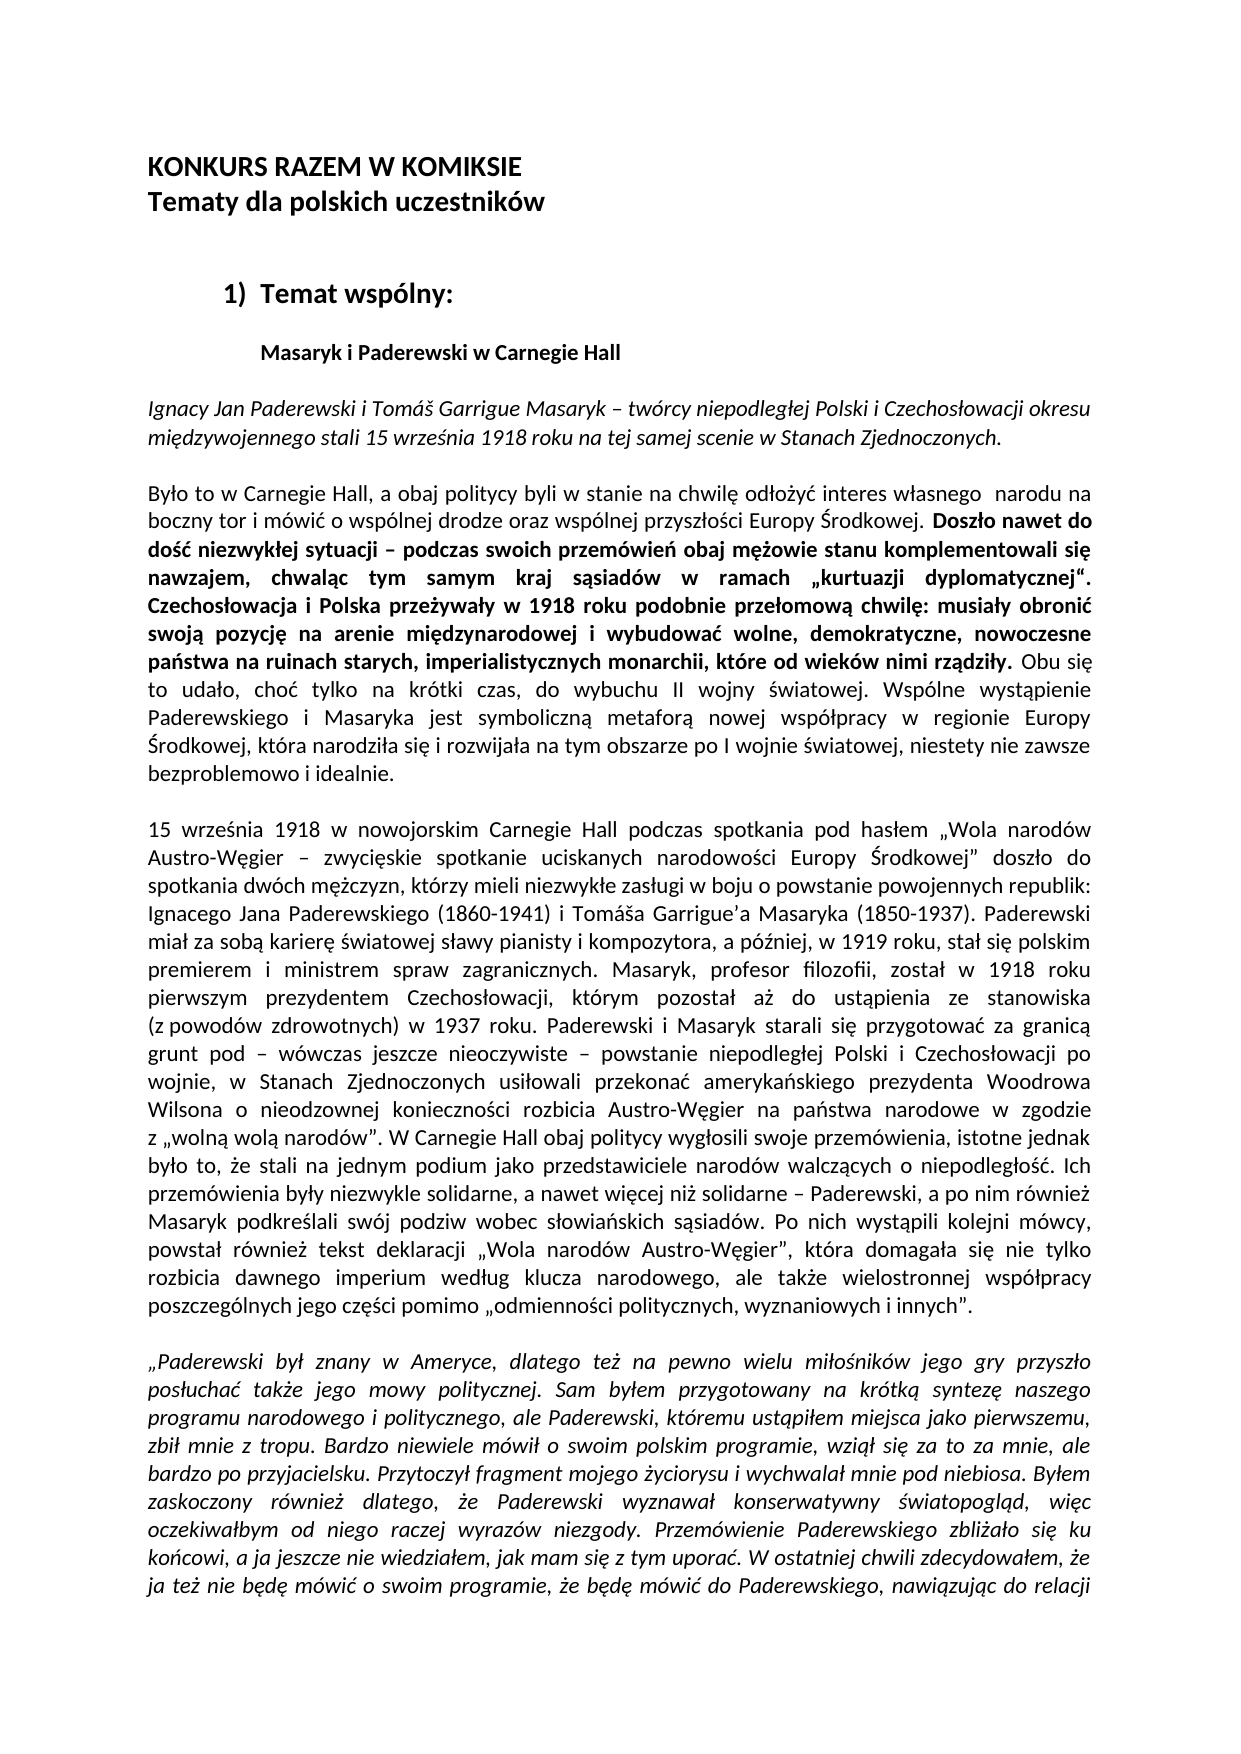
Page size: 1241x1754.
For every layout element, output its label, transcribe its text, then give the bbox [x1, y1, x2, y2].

text Ignacy Jan Paderewski i Tomáš Garrigue Masaryk – twórcy niepodległej Polski i Czechosłowacji okresu międzywojennego stali 15 września 1918 roku na tej samej scenie w Stanach Zjednoczonych. [148, 394, 1093, 451]
text Masaryk i Paderewski w Carnegie Hall [260, 338, 1093, 367]
list Temat wspólny: [223, 275, 1093, 311]
text KONKURS RAZEM W KOMIKSIE [148, 148, 1093, 183]
text Było to w Carnegie Hall, a obaj politycy byli w stanie na chwilę odłożyć interes własnego narodu na boczny tor i mówić o wspólnej drodze oraz wspólnej przyszłości Europy Środkowej. Doszło nawet do dość niezwykłej sytuacji – podczas swoich przemówień obaj mężowie stanu komplementowali się nawzajem, chwaląc tym samym kraj sąsiadów w ramach „kurtuazji dyplomatycznej“. Czechosłowacja i Polska przeżywały w 1918 roku podobnie przełomową chwilę: musiały obronić swoją pozycję na arenie międzynarodowej i wybudować wolne, demokratyczne, nowoczesne państwa na ruinach starych, imperialistycznych monarchii, które od wieków nimi rządziły. Obu się to udało, choć tylko na krótki czas, do wybuchu II wojny światowej. Wspólne wystąpienie Paderewskiego i Masaryka jest symboliczną metaforą nowej współpracy w regionie Europy Środkowej, która narodziła się i rozwijała na tym obszarze po I wojnie światowej, niestety nie zawsze bezproblemowo i idealnie. [148, 479, 1093, 787]
text Tematy dla polskich uczestników [148, 183, 1093, 219]
text 15 września 1918 w nowojorskim Carnegie Hall podczas spotkania pod hasłem „Wola narodów Austro-Węgier – zwycięskie spotkanie uciskanych narodowości Europy Środkowej” doszło do spotkania dwóch mężczyzn, którzy mieli niezwykłe zasługi w boju o powstanie powojennych republik: Ignacego Jana Paderewskiego (1860-1941) i Tomáša Garrigue’a Masaryka (1850-1937). Paderewski miał za sobą karierę światowej sławy pianisty i kompozytora, a później, w 1919 roku, stał się polskim premierem i ministrem spraw zagranicznych. Masaryk, profesor filozofii, został w 1918 roku pierwszym prezydentem Czechosłowacji, którym pozostał aż do ustąpienia ze stanowiska (z powodów zdrowotnych) w 1937 roku. Paderewski i Masaryk starali się przygotować za granicą grunt pod – wówczas jeszcze nieoczywiste – powstanie niepodległej Polski i Czechosłowacji po wojnie, w Stanach Zjednoczonych usiłowali przekonać amerykańskiego prezydenta Woodrowa Wilsona o nieodzownej konieczności rozbicia Austro-Węgier na państwa narodowe w zgodzie z „wolną wolą narodów”. W Carnegie Hall obaj politycy wygłosili swoje przemówienia, istotne jednak było to, że stali na jednym podium jako przedstawiciele narodów walczących o niepodległość. Ich przemówienia były niezwykle solidarne, a nawet więcej niż solidarne – Paderewski, a po nim również Masaryk podkreślali swój podziw wobec słowiańskich sąsiadów. Po nich wystąpili kolejni mówcy, powstał również tekst deklaracji „Wola narodów Austro-Węgier”, która domagała się nie tylko rozbicia dawnego imperium według klucza narodowego, ale także wielostronnej współpracy poszczególnych jego części pomimo „odmienności politycznych, wyznaniowych i innych”. [148, 815, 1093, 1319]
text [148, 1347, 1093, 1599]
